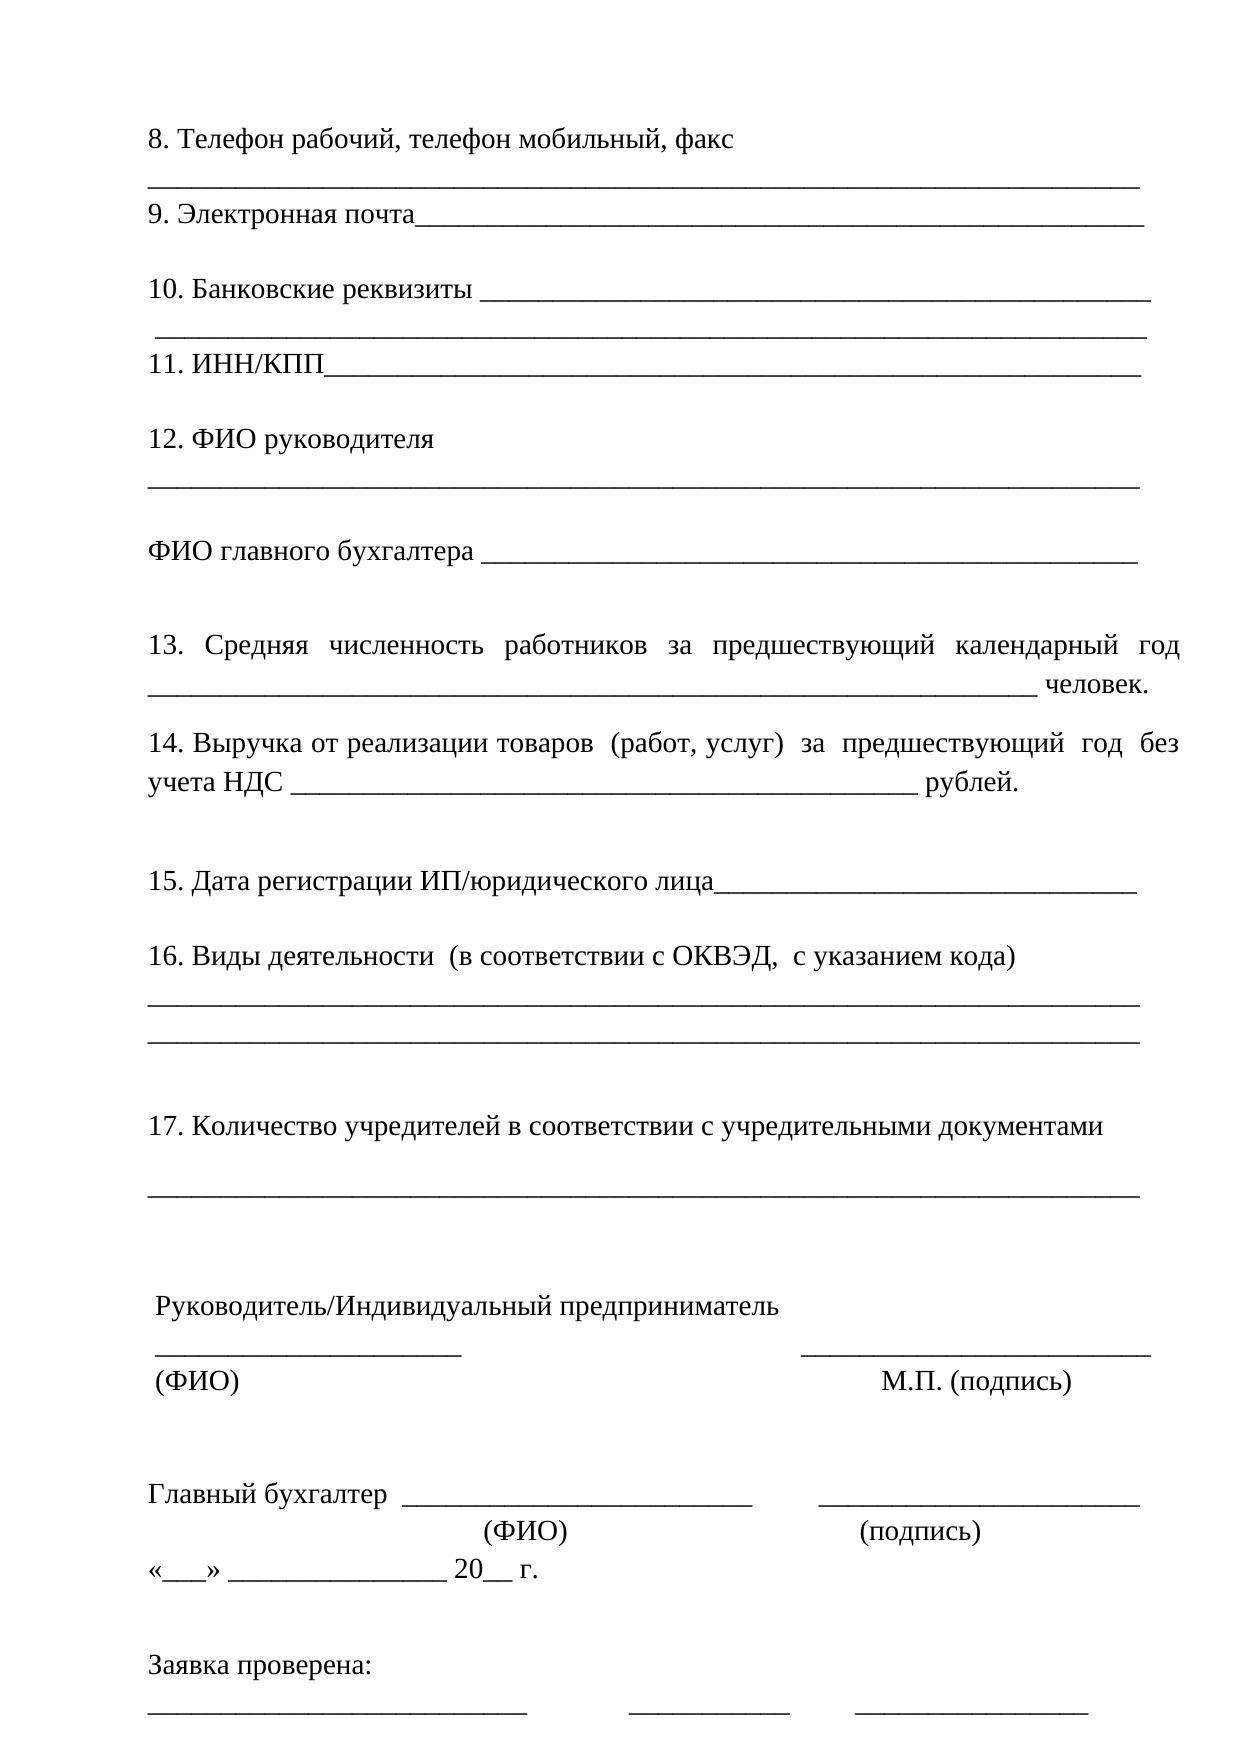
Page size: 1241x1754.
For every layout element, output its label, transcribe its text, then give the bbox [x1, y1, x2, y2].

text 13. Средняя численность работников за предшествующий календарный год _____________________________________________________________ человек. [148, 627, 1181, 699]
text Руководитель/Индивидуальный предприниматель [148, 1286, 1181, 1323]
text ФИО главного бухгалтера _____________________________________________ [148, 531, 1181, 568]
text 10. Банковские реквизиты ______________________________________________ [148, 268, 1181, 306]
text __________________________ ___________ ________________ [148, 1682, 1181, 1719]
text 12. ФИО руководителя ____________________________________________________________________ [148, 418, 1181, 493]
text 9. Электронная почта__________________________________________________ [148, 193, 1181, 231]
text (ФИО) М.П. (подпись) [148, 1361, 1181, 1436]
text Главный бухгалтер ________________________ ______________________ [148, 1473, 1181, 1511]
text ____________________________________________________________________ [148, 1011, 1181, 1048]
text 16. Виды деятельности (в соответствии с ОКВЭД, с указанием кода) [148, 936, 1181, 973]
text 8. Телефон рабочий, телефон мобильный, факс ____________________________________________________________________ [148, 118, 1181, 193]
text Заявка проверена: [148, 1644, 1181, 1682]
text ____________________________________________________________________ [148, 1167, 1181, 1201]
text (ФИО) (подпись) [148, 1511, 1181, 1548]
text 17. Количество учредителей в соответствии с учредительными документами [148, 1108, 1181, 1141]
text 14. Выручка от реализации товаров (работ, услуг) за предшествующий год без учета НДС ___________________________________________ рублей. [148, 725, 1181, 797]
text 11. ИНН/КПП________________________________________________________ [148, 343, 1181, 381]
text ____________________________________________________________________ [148, 306, 1181, 343]
text ____________________________________________________________________ [148, 973, 1181, 1011]
text «___» _______________ 20__ г. [148, 1548, 1181, 1586]
text 15. Дата регистрации ИП/юридического лица_____________________________ [148, 861, 1181, 898]
text _____________________ ________________________ [148, 1323, 1181, 1361]
